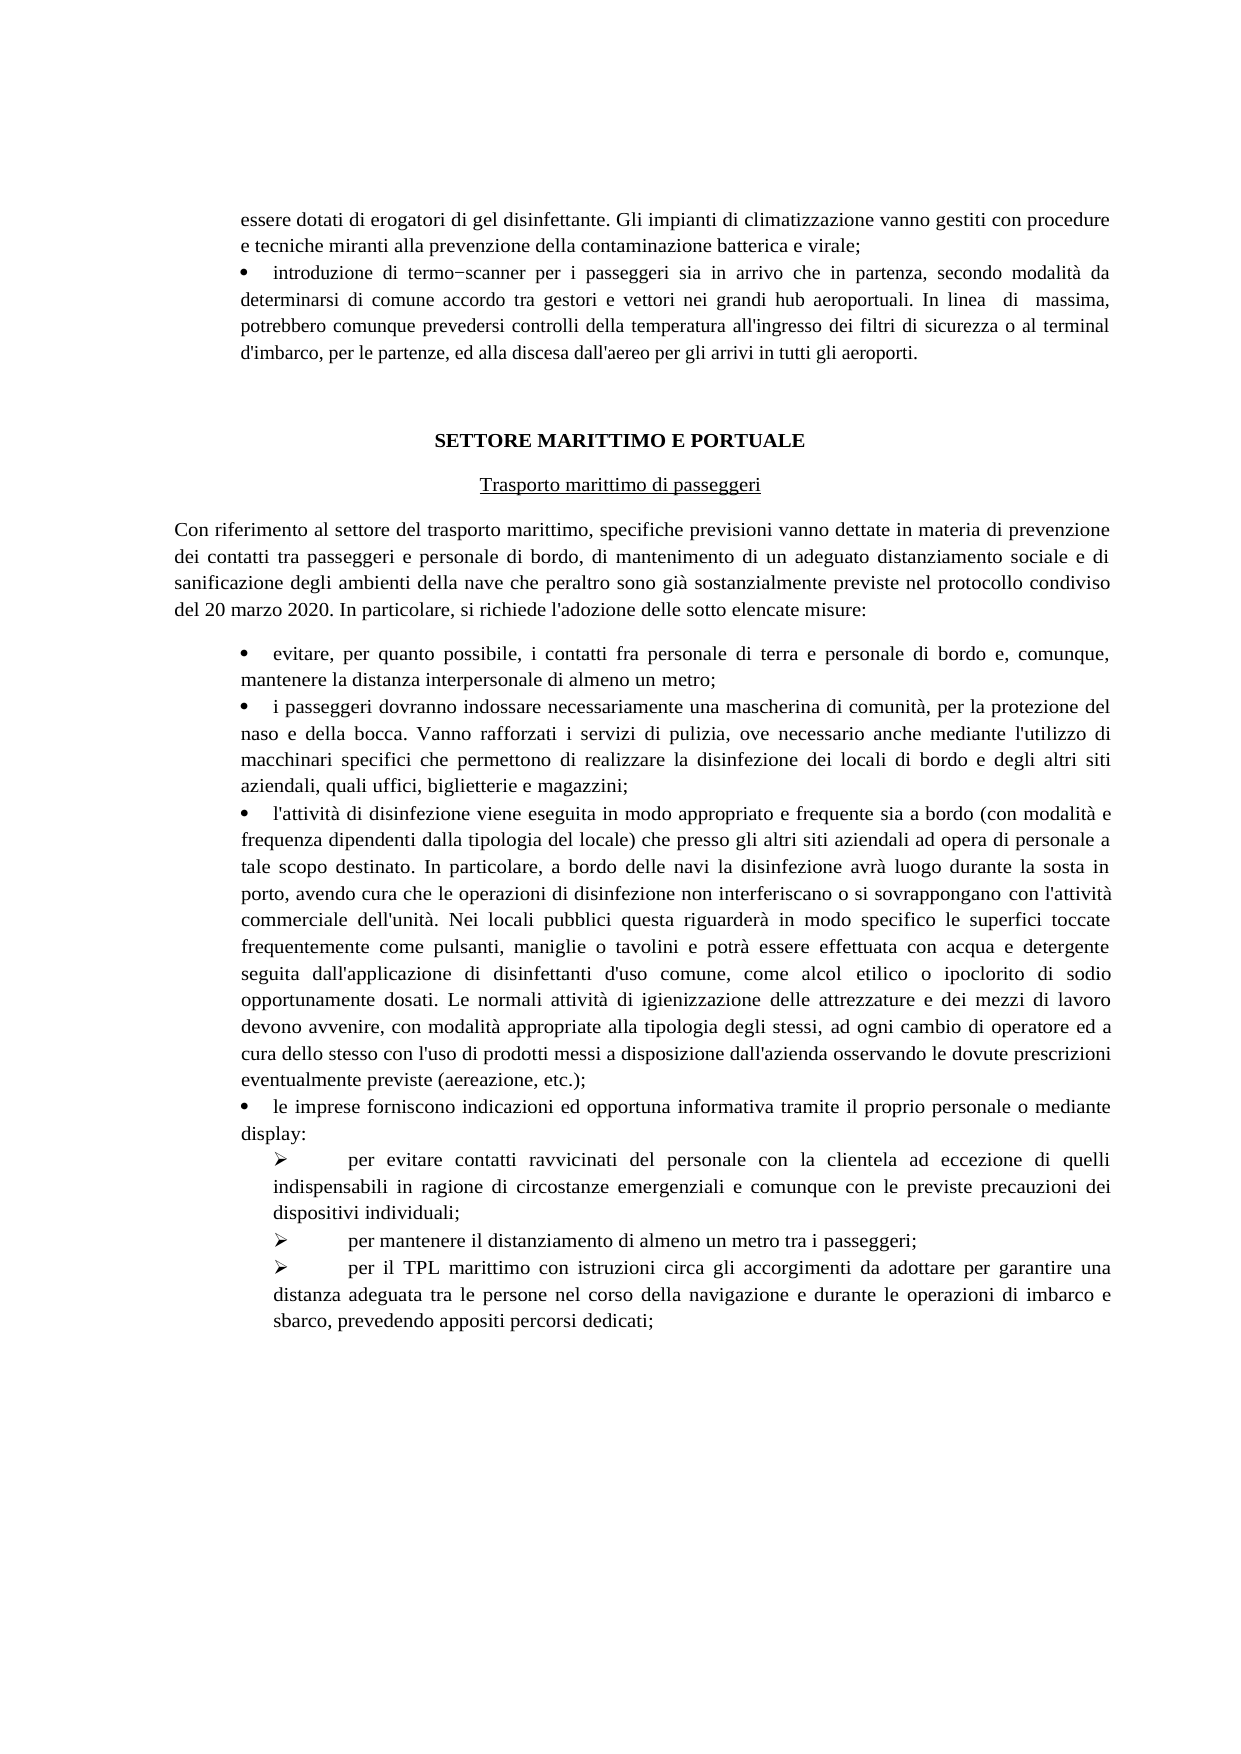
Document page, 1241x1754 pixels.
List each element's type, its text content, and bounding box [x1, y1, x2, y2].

list per il TPL marittimo con istruzioni circa gli accorgimenti da adottare per garantire una distanza adeguata tra le persone nel corso della navigazione e durante le operazioni di imbarco e sbarco, prevedendo appositi percorsi dedicati; [273, 1256, 1112, 1332]
text SETTORE MARITTIMO E PORTUALE [128, 429, 1112, 452]
text Con riferimento al settore del trasporto marittimo, specifiche previsioni vanno dettate in materia di prevenzione dei contatti tra passeggeri e personale di bordo, di mantenimento di un adeguato distanziamento sociale e di sanificazione degli ambienti della nave che peraltro sono già sostanzialmente previste nel protocollo condiviso del 20 marzo 2020. In particolare, si richiede l'adozione delle sotto elencate misure: [174, 518, 1112, 621]
list i passeggeri dovranno indossare necessariamente una mascherina di comunità, per la protezione del naso e della bocca. Vanno rafforzati i servizi di pulizia, ove necessario anche mediante l'utilizzo di macchinari specifici che permettono di realizzare la disinfezione dei locali di bordo e degli altri siti aziendali, quali uffici, biglietterie e magazzini; [241, 695, 1112, 797]
list l'attività di disinfezione viene eseguita in modo appropriato e frequente sia a bordo (con modalità e frequenza dipendenti dalla tipologia del locale) che presso gli altri siti aziendali ad opera di personale a tale scopo destinato. In particolare, a bordo delle navi la disinfezione avrà luogo durante la sosta in porto, avendo cura che le operazioni di disinfezione non interferiscano o si sovrappongano con l'attività commerciale dell'unità. Nei locali pubblici questa riguarderà in modo specifico le superfici toccate frequentemente come pulsanti, maniglie o tavolini e potrà essere effettuata con acqua e detergente seguita dall'applicazione di disinfettanti d'uso comune, come alcol etilico o ipoclorito di sodio opportunamente dosati. Le normali attività di igienizzazione delle attrezzature e dei mezzi di lavoro devono avvenire, con modalità appropriate alla tipologia degli stessi, ad ogni cambio di operatore ed a cura dello stesso con l'uso di prodotti messi a disposizione dall'azienda osservando le dovute prescrizioni eventualmente previste (aereazione, etc.); [241, 802, 1112, 1091]
list evitare, per quanto possibile, i contatti fra personale di terra e personale di bordo e, comunque, mantenere la distanza interpersonale di almeno un metro; [241, 642, 1112, 691]
text essere dotati di erogatori di gel disinfettante. Gli impianti di climatizzazione vanno gestiti con procedure e tecniche miranti alla prevenzione della contaminazione batterica e virale; [240, 208, 1112, 257]
list le imprese forniscono indicazioni ed opportuna informativa tramite il proprio personale o mediante display: [241, 1095, 1112, 1144]
text Trasporto marittimo di passeggeri [128, 473, 1112, 496]
list per mantenere il distanziamento di almeno un metro tra i passeggeri; [273, 1228, 1112, 1252]
list per evitare contatti ravvicinati del personale con la clientela ad eccezione di quelli indispensabili in ragione di circostanze emergenziali e comunque con le previste precauzioni dei dispositivi individuali; [273, 1148, 1112, 1224]
list introduzione di termo−scanner per i passeggeri sia in arrivo che in partenza, secondo modalità da determinarsi di comune accordo tra gestori e vettori nei grandi hub aeroportuali. In linea di massima, potrebbero comunque prevedersi controlli della temperatura all'ingresso dei filtri di sicurezza o al terminal d'imbarco, per le partenze, ed alla discesa dall'aereo per gli arrivi in tutti gli aeroporti. [240, 261, 1112, 364]
